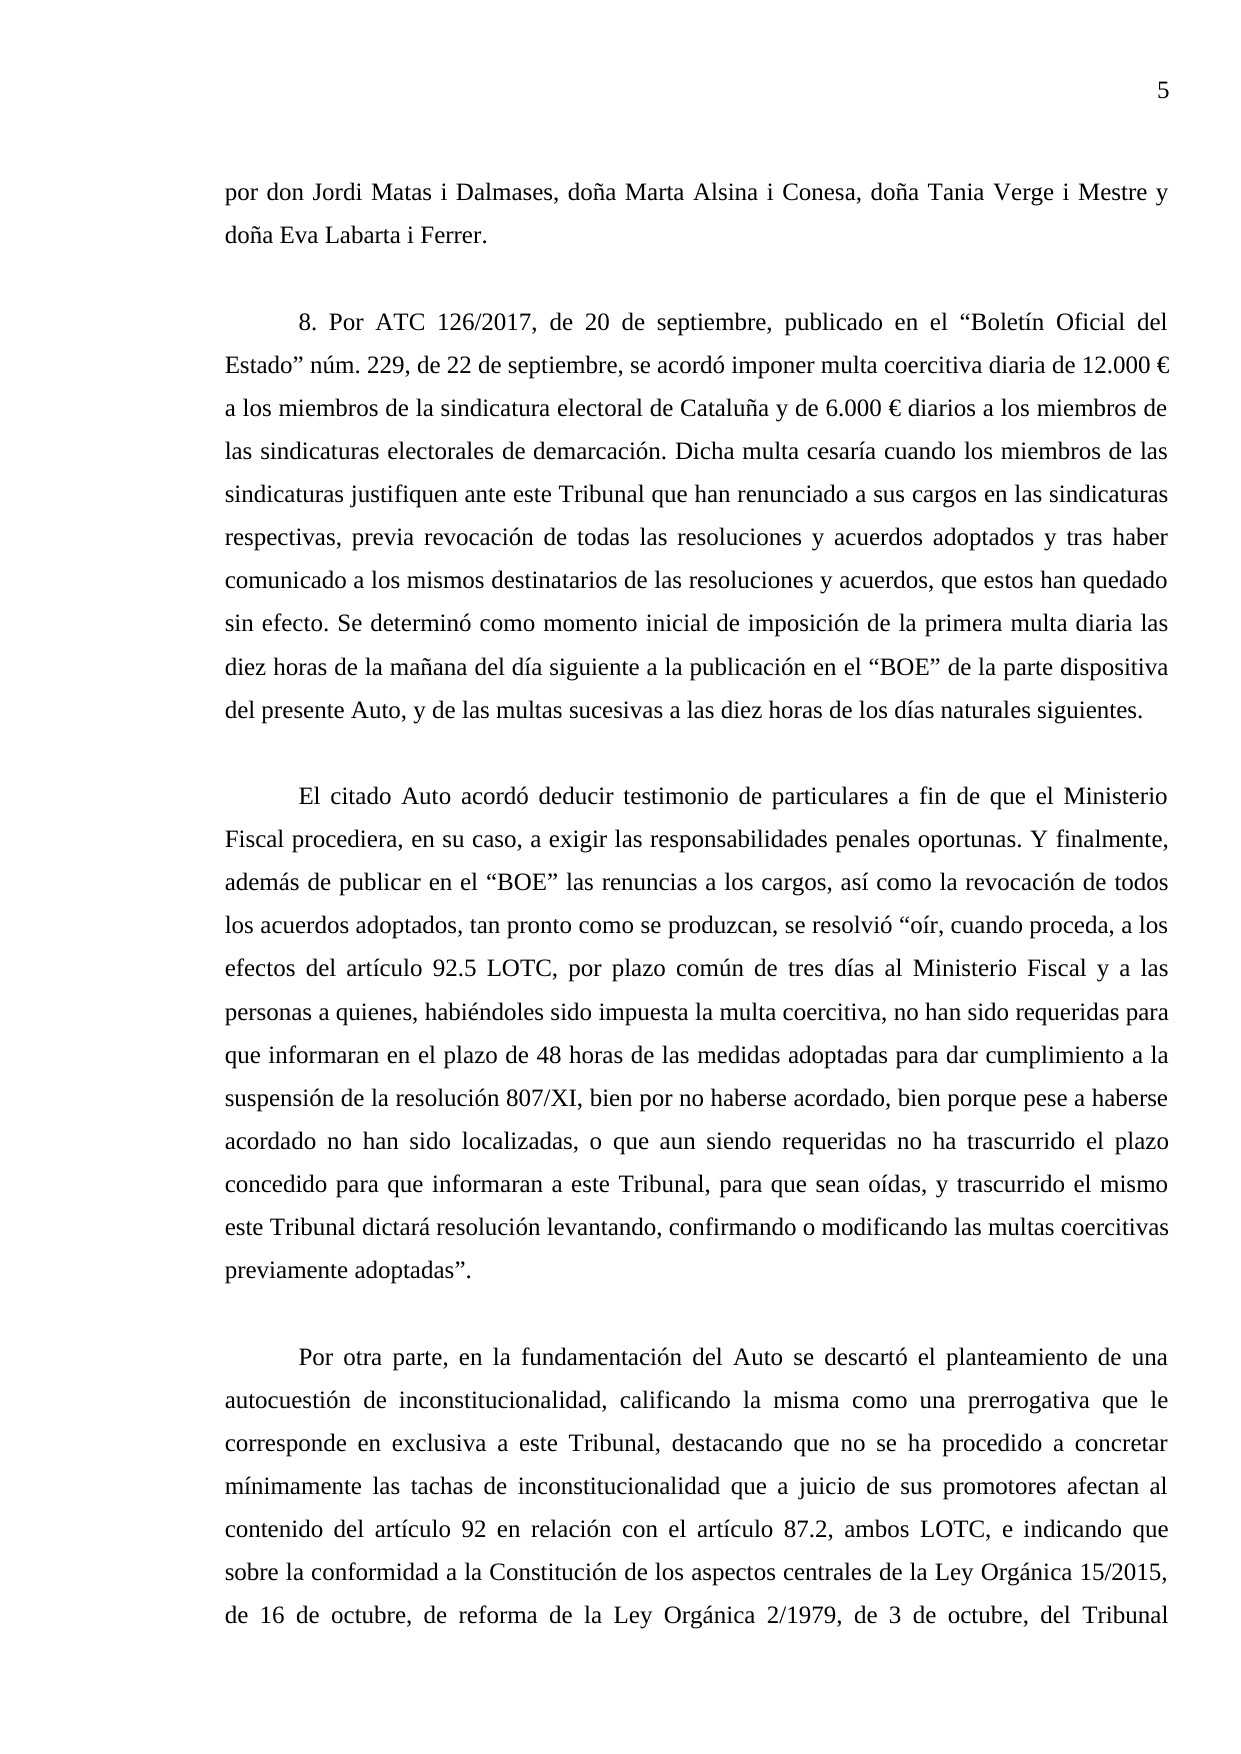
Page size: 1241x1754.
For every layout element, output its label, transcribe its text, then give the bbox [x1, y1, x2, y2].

text 8. Por ATC 126/2017, de 20 de septiembre, publicado en el “Boletín Oficial del Estado” núm. 229, de 22 de septiembre, se acordó imponer multa coercitiva diaria de 12.000 € a los miembros de la sindicatura electoral de Cataluña y de 6.000 € diarios a los miembros de las sindicaturas electorales de demarcación. Dicha multa cesaría cuando los miembros de las sindicaturas justifiquen ante este Tribunal que han renunciado a sus cargos en las sindicaturas respectivas, previa revocación de todas las resoluciones y acuerdos adoptados y tras haber comunicado a los mismos destinatarios de las resoluciones y acuerdos, que estos han quedado sin efecto. Se determinó como momento inicial de imposición de la primera multa diaria las diez horas de la mañana del día siguiente a la publicación en el “BOE” de la parte dispositiva del presente Auto, y de las multas sucesivas a las diez horas de los días naturales siguientes. [224, 307, 1169, 723]
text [224, 177, 1169, 249]
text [224, 1342, 1169, 1629]
text El citado Auto acordó deducir testimonio de particulares a fin de que el Ministerio Fiscal procediera, en su caso, a exigir las responsabilidades penales oportunas. Y finalmente, además de publicar en el “BOE” las renuncias a los cargos, así como la revocación de todos los acuerdos adoptados, tan pronto como se produzcan, se resolvió “oír, cuando proceda, a los efectos del artículo 92.5 LOTC, por plazo común de tres días al Ministerio Fiscal y a las personas a quienes, habiéndoles sido impuesta la multa coercitiva, no han sido requeridas para que informaran en el plazo de 48 horas de las medidas adoptadas para dar cumplimiento a la suspensión de la resolución 807/XI, bien por no haberse acordado, bien porque pese a haberse acordado no han sido localizadas, o que aun siendo requeridas no ha trascurrido el plazo concedido para que informaran a este Tribunal, para que sean oídas, y trascurrido el mismo este Tribunal dictará resolución levantando, confirmando o modificando las multas coercitivas previamente adoptadas”. [224, 781, 1169, 1284]
